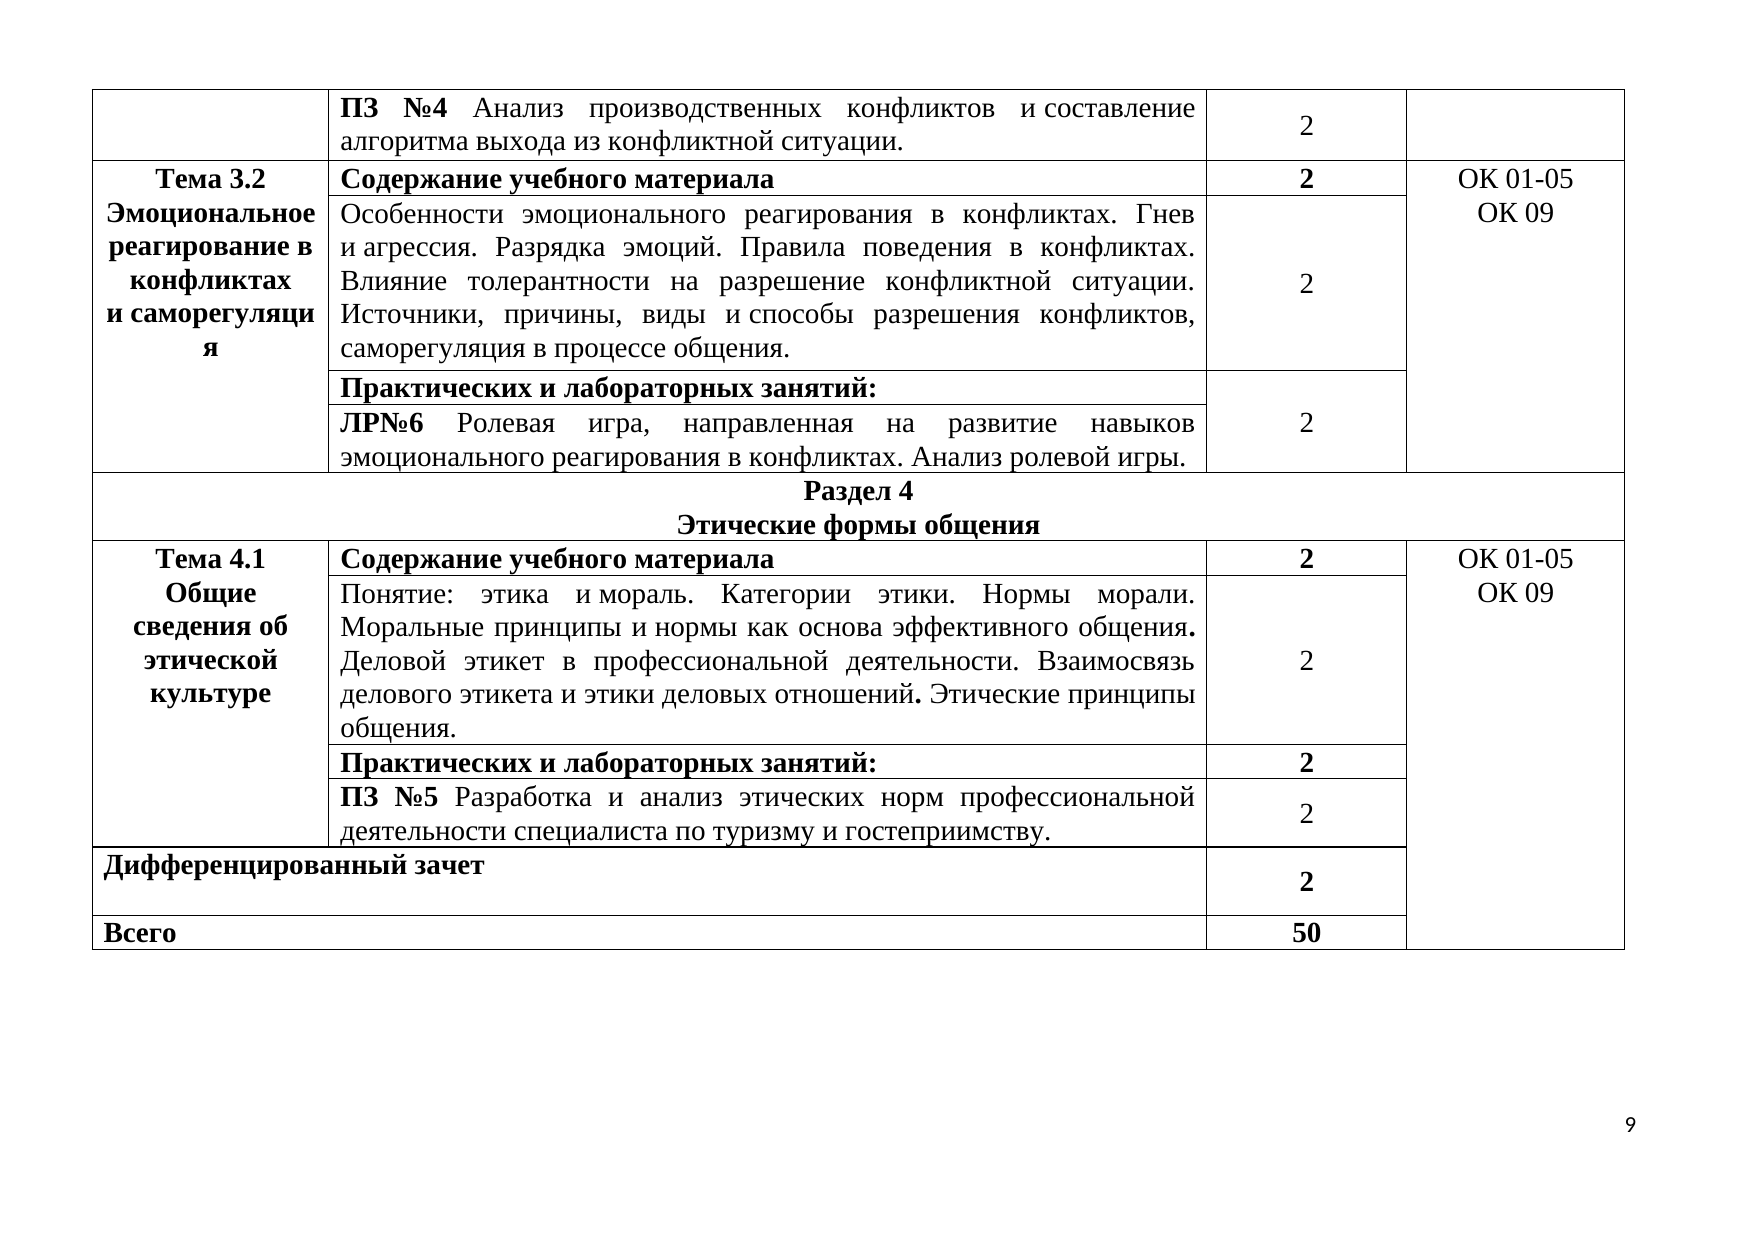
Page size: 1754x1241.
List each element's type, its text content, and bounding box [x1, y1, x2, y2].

table_cell Дифференцированный зачет [93, 848, 1206, 914]
table_cell Тема 4.1 Общие сведения об этической культуре [93, 541, 328, 846]
table_cell 2 [1207, 90, 1406, 160]
table_cell Практических и лабораторных занятий: [329, 745, 1206, 778]
table_cell 2 [1207, 745, 1406, 778]
table_cell Содержание учебного материала [329, 541, 1206, 575]
table_cell Всего [93, 916, 1206, 949]
table_cell Особенности эмоционального реагирования в конфликтах. Гнев и агрессия. Разрядка эмоций. Правила поведения в конфликтах. Влияние толерантности на разрешение конфликтной ситуации. Источники, причины, виды и способы разрешения конфликтов, саморегуляция в процессе общения. [329, 196, 1206, 369]
table_cell ОК 01-05 ОК 09 [1407, 541, 1624, 949]
table_cell Тема 3.2 Эмоциональное реагирование в конфликтах и саморегуляция [93, 161, 328, 472]
table_cell ОК 01-05 ОК 09 [1407, 161, 1624, 472]
table_cell ПЗ №4 Анализ производственных конфликтов и составление алгоритма выхода из конфликтной ситуации. [329, 90, 1206, 160]
table_cell 2 [1207, 371, 1406, 472]
table_cell 2 [1207, 848, 1406, 914]
table_cell 2 [1207, 541, 1406, 575]
table_cell ПЗ №5 Разработка и анализ этических норм профессиональной деятельности специалиста по туризму и гостеприимству. [329, 779, 1206, 846]
table_cell ЛР№6 Ролевая игра, направленная на развитие навыков эмоционального реагирования в конфликтах. Анализ ролевой игры. [329, 405, 1206, 472]
table_cell 2 [1207, 161, 1406, 195]
table_cell 2 [1207, 779, 1406, 846]
table_cell Практических и лабораторных занятий: [329, 371, 1206, 404]
table_cell Содержание учебного материала [329, 161, 1206, 195]
table_cell Раздел 4 Этические формы общения [93, 473, 1624, 540]
table_cell 2 [1207, 196, 1406, 369]
table_cell Понятие: этика и мораль. Категории этики. Нормы морали. Моральные принципы и нормы как основа эффективного общения. Деловой этикет в профессиональной деятельности. Взаимосвязь делового этикета и этики деловых отношений. Этические принципы общения. [329, 576, 1206, 744]
table_cell 2 [1207, 576, 1406, 744]
table_cell 50 [1207, 916, 1406, 949]
